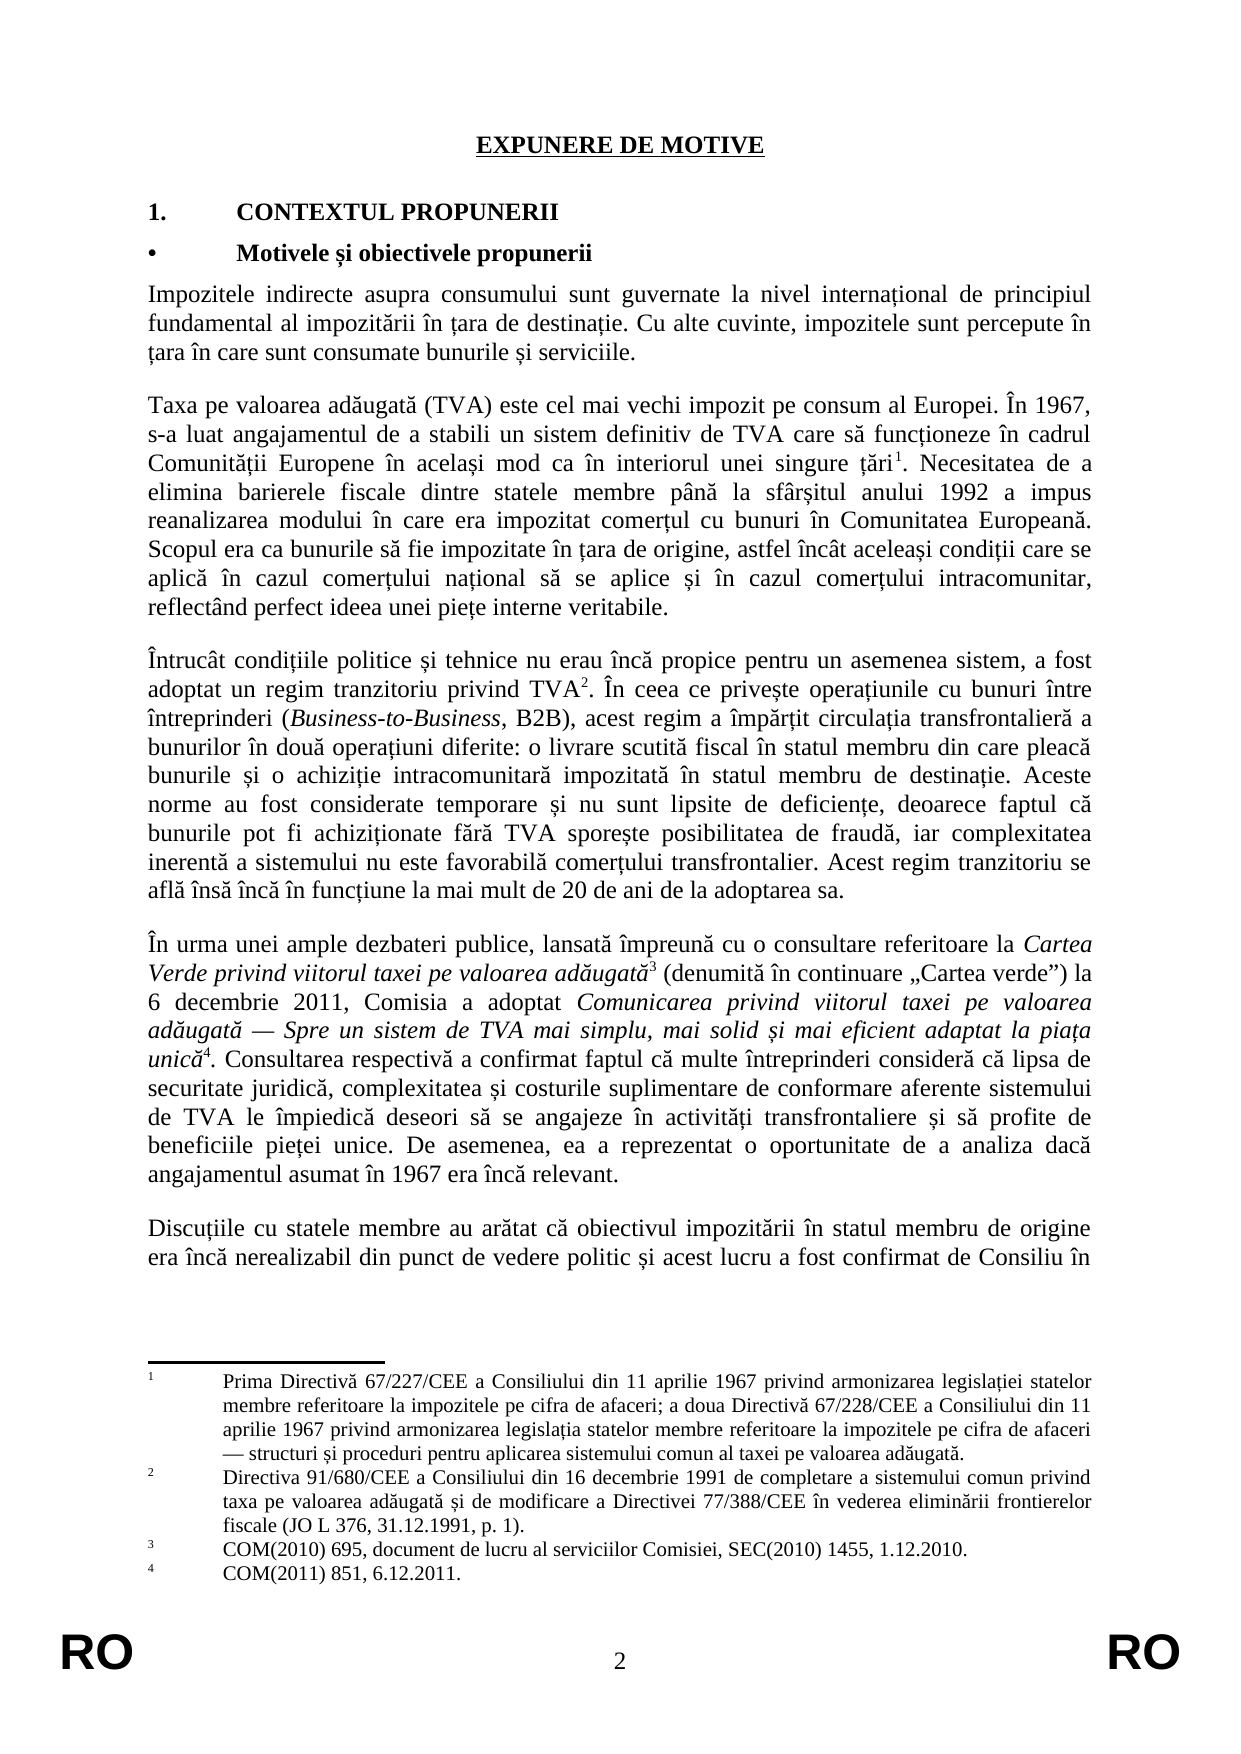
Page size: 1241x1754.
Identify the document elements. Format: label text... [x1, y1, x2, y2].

text Taxa pe valoarea adăugată (TVA) este cel mai vechi impozit pe consum al Europei. În 1967, s-a luat angajamentul de a stabili un sistem definitiv de TVA care să funcționeze în cadrul Comunității Europene în același mod ca în interiorul unei singure țări. Necesitatea de a elimina barierele fiscale dintre statele membre până la sfârșitul anului 1992 a impus reanalizarea modului în care era impozitat comerțul cu bunuri în Comunitatea Europeană. Scopul era ca bunurile să fie impozitate în țara de origine, astfel încât aceleași condiții care se aplică în cazul comerțului național să se aplice și în cazul comerțului intracomunitar, reflectând perfect ideea unei piețe interne veritabile. [148, 391, 1093, 621]
text EXPUNERE DE MOTIVE [148, 131, 1093, 159]
text Întrucât condițiile politice și tehnice nu erau încă propice pentru un asemenea sistem, a fost adoptat un regim tranzitoriu privind TVA. În ceea ce privește operațiunile cu bunuri între întreprinderi (Business-to-Business, B2B), acest regim a împărțit circulația transfrontalieră a bunurilor în două operațiuni diferite: o livrare scutită fiscal în statul membru din care pleacă bunurile și o achiziție intracomunitară impozitată în statul membru de destinație. Aceste norme au fost considerate temporare și nu sunt lipsite de deficiențe, deoarece faptul că bunurile pot fi achiziționate fără TVA sporește posibilitatea de fraudă, iar complexitatea inerentă a sistemului nu este favorabilă comerțului transfrontalier. Acest regim tranzitoriu se află însă încă în funcțiune la mai mult de 20 de ani de la adoptarea sa. [148, 646, 1093, 904]
text Impozitele indirecte asupra consumului sunt guvernate la nivel internațional de principiul fundamental al impozitării în țara de destinație. Cu alte cuvinte, impozitele sunt percepute în țara în care sunt consumate bunurile și serviciile. [148, 279, 1093, 366]
text În urma unei ample dezbateri publice, lansată împreună cu o consultare referitoare la Cartea Verde privind viitorul taxei pe valoarea adăugată (denumită în continuare „Cartea verde”) la 6 decembrie 2011, Comisia a adoptat Comunicarea privind viitorul taxei pe valoarea adăugată — Spre un sistem de TVA mai simplu, mai solid și mai eficient adaptat la piața unică. Consultarea respectivă a confirmat faptul că multe întreprinderi consideră că lipsa de securitate juridică, complexitatea și costurile suplimentare de conformare aferente sistemului de TVA le împiedică deseori să se angajeze în activități transfrontaliere și să profite de beneficiile pieței unice. De asemenea, ea a reprezentat o oportunitate de a analiza dacă angajamentul asumat în 1967 era încă relevant. [148, 929, 1093, 1188]
subtitle • Motivele și obiectivele propunerii [148, 238, 1093, 267]
subtitle 1. CONTEXTUL PROPUNERII [148, 197, 1093, 226]
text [148, 1213, 1093, 1271]
